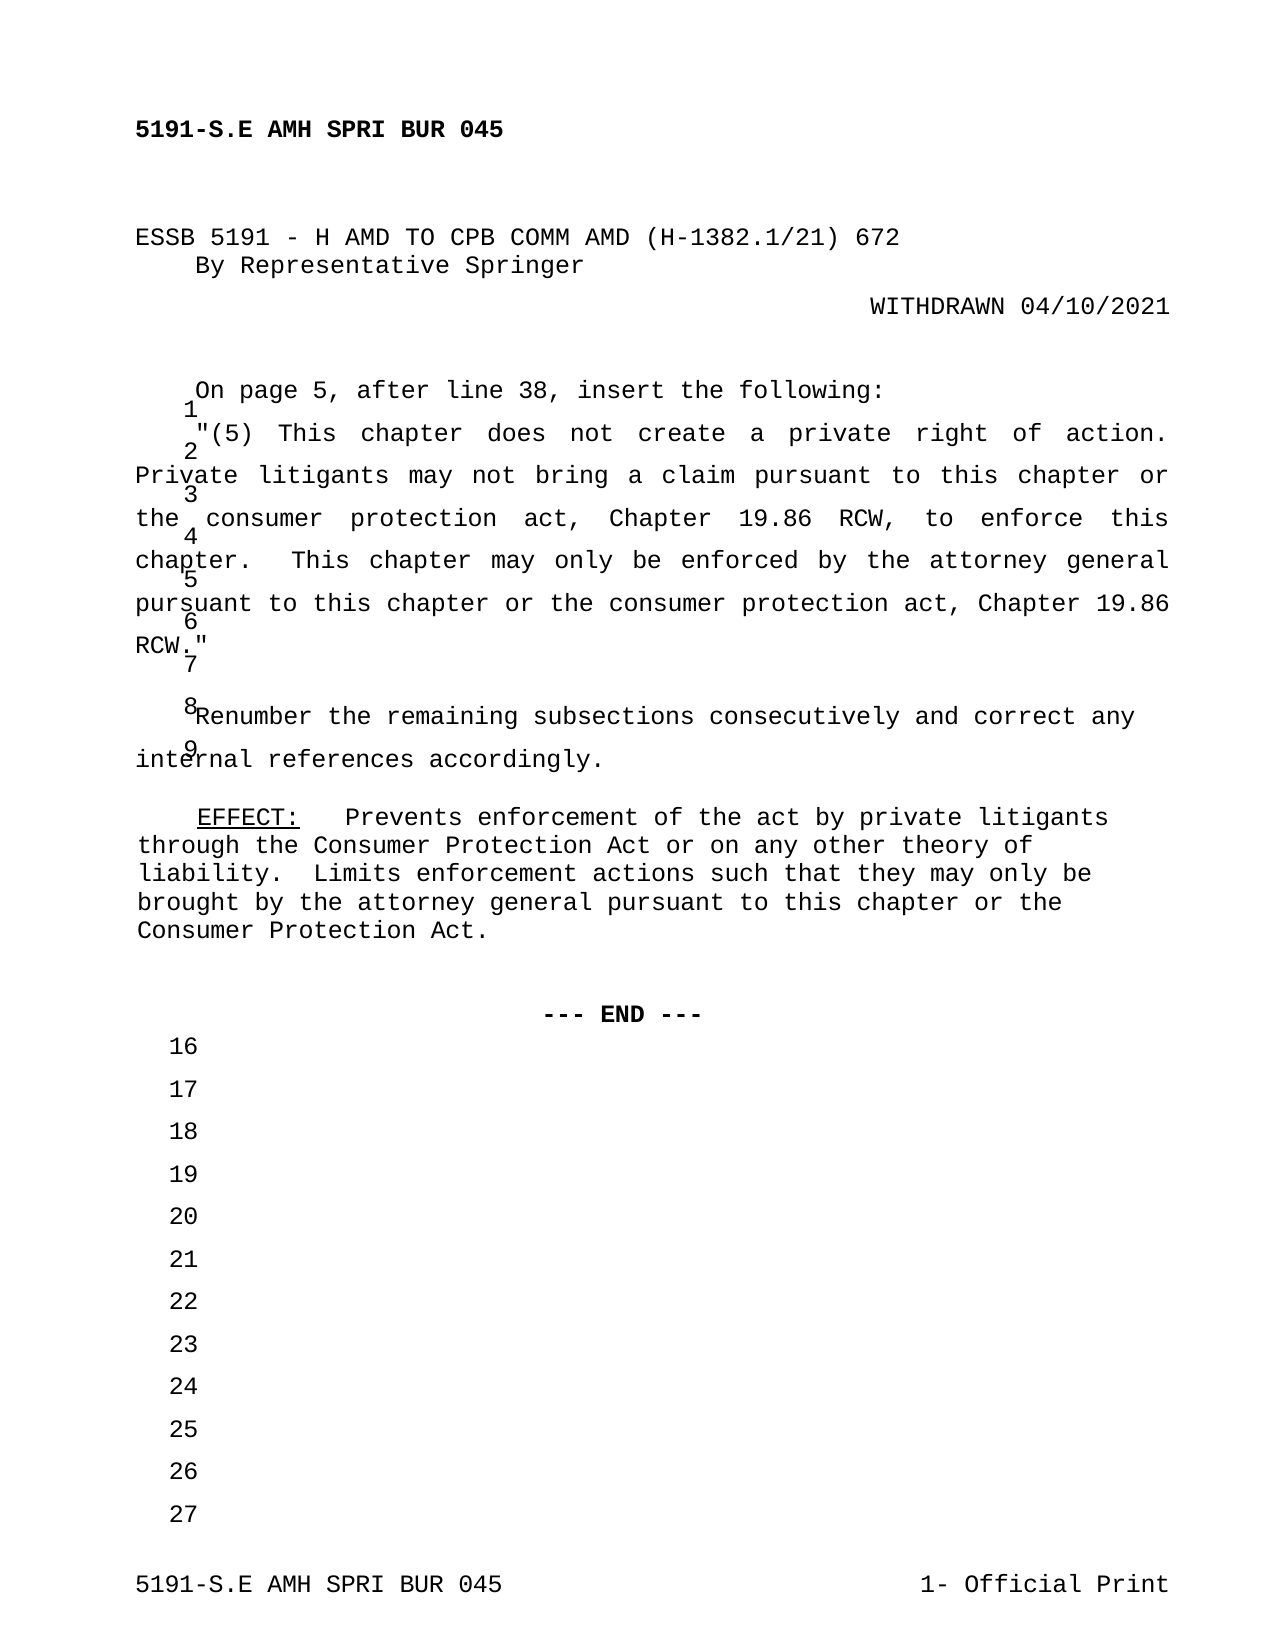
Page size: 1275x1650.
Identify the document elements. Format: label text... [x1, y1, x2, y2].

text - [135, 224, 1170, 252]
text Renumber the remaining subsections consecutively and correct any [135, 691, 1170, 733]
text On page 5, after line 38, insert the following: [135, 365, 1170, 407]
text internal references accordingly. [135, 733, 1170, 776]
text "(5) This chapter does not create a private right of action. Private litigants may not bring a claim pursuant to this chapter or the consumer protection act, Chapter 19.86 RCW, to enforce this chapter. This chapter may only be enforced by the attorney general pursuant to this chapter or the consumer protection act, Chapter 19.86 RCW." [135, 407, 1170, 662]
text --- END --- [75, 988, 1170, 1031]
